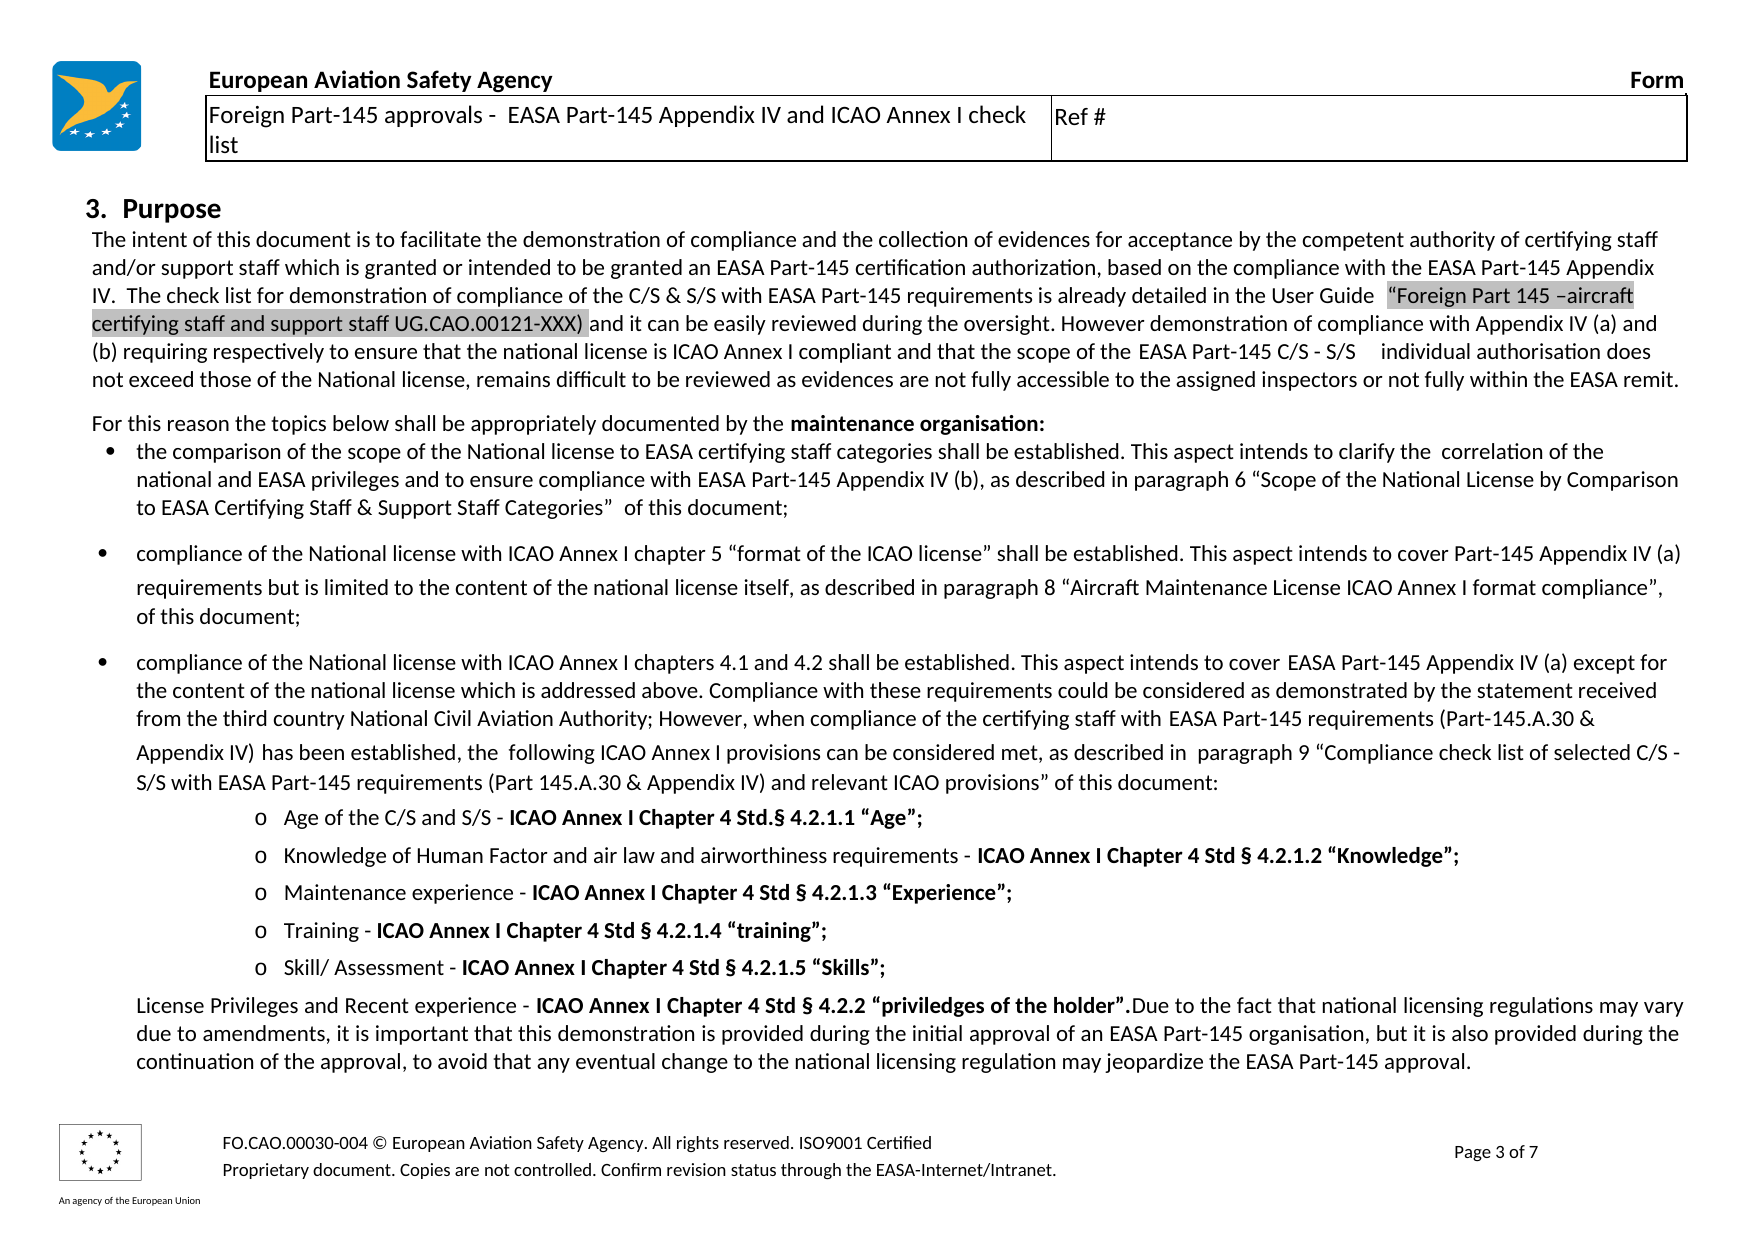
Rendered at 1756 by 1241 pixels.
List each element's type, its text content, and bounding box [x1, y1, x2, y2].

picture [86, 132, 94, 137]
list Maintenance experience - ICAO Annex I Chapter 4 Std § 4.2.1.3 “Experience”; [210, 878, 1684, 908]
picture [58, 1123, 142, 1181]
list the comparison of the scope of the National license to EASA certifying staff categories shall be established. This aspect intends to clarify the correlation of the national and EASA privileges and to ensure compliance with EASA Part-145 Appendix IV (b), as described in paragraph 6 “Scope of the National License by Comparison to EASA Certifying Staff & Support Staff Categories” of this document; [106, 437, 1684, 521]
text The intent of this document is to facilitate the demonstration of compliance and the collection of evidences for acceptance by the competent authority of certifying staff and/or support staff which is granted or intended to be granted an EASA Part-145 certification authorization, based on the compliance with the EASA Part-145 Appendix IV. The check list for demonstration of compliance of the C/S & S/S with EASA Part-145 requirements is already detailed in the User Guide “Foreign Part 145 –aircraft certifying staff and support staff UG.CAO.00121-XXX) and it can be easily reviewed during the oversight. However demonstration of compliance with Appendix IV (a) and (b) requiring respectively to ensure that the national license is ICAO Annex I compliant and that the scope of the EASA Part-145 C/S - S/S individual authorisation does not exceed those of the National license, remains difficult to be reviewed as evidences are not fully accessible to the assigned inspectors or not fully within the EASA remit. [92, 225, 1684, 393]
list compliance of the National license with ICAO Annex I chapters 4.1 and 4.2 shall be established. This aspect intends to cover EASA Part-145 Appendix IV (a) except for the content of the national license which is addressed above. Compliance with these requirements could be considered as demonstrated by the statement received from the third country National Civil Aviation Authority; However, when compliance of the certifying staff with EASA Part-145 requirements (Part-145.A.30 & Appendix IV) has been established, the following ICAO Annex I provisions can be considered met, as described in paragraph 9 “Compliance check list of selected C/S - S/S with EASA Part-145 requirements (Part 145.A.30 & Appendix IV) and relevant ICAO provisions” of this document: [98, 648, 1684, 796]
list Age of the C/S and S/S - ICAO Annex I Chapter 4 Std.§ 4.2.1.1 “Age”; [210, 803, 1684, 833]
list Knowledge of Human Factor and air law and airworthiness requirements - ICAO Annex I Chapter 4 Std § 4.2.1.2 “Knowledge”; [210, 841, 1684, 870]
list compliance of the National license with ICAO Annex I chapter 5 “format of the ICAO license” shall be established. This aspect intends to cover Part-145 Appendix IV (a) requirements but is limited to the content of the national license itself, as described in paragraph 8 “Aircraft Maintenance License ICAO Annex I format compliance”, of this document; [98, 539, 1684, 630]
picture [59, 75, 137, 133]
list Skill/ Assessment - ICAO Annex I Chapter 4 Std § 4.2.1.5 “Skills”; [210, 953, 1684, 983]
subtitle Purpose [85, 190, 1684, 225]
list Training - ICAO Annex I Chapter 4 Std § 4.2.1.4 “training”; [210, 916, 1684, 945]
text For this reason the topics below shall be appropriately documented by the maintenance organisation: [92, 409, 1684, 437]
text License Privileges and Recent experience - ICAO Annex I Chapter 4 Std § 4.2.2 “priviledges of the holder”.Due to the fact that national licensing regulations may vary due to amendments, it is important that this demonstration is provided during the initial approval of an EASA Part-145 organisation, but it is also provided during the continuation of the approval, to avoid that any eventual change to the national licensing regulation may jeopardize the EASA Part-145 approval. [136, 991, 1684, 1075]
